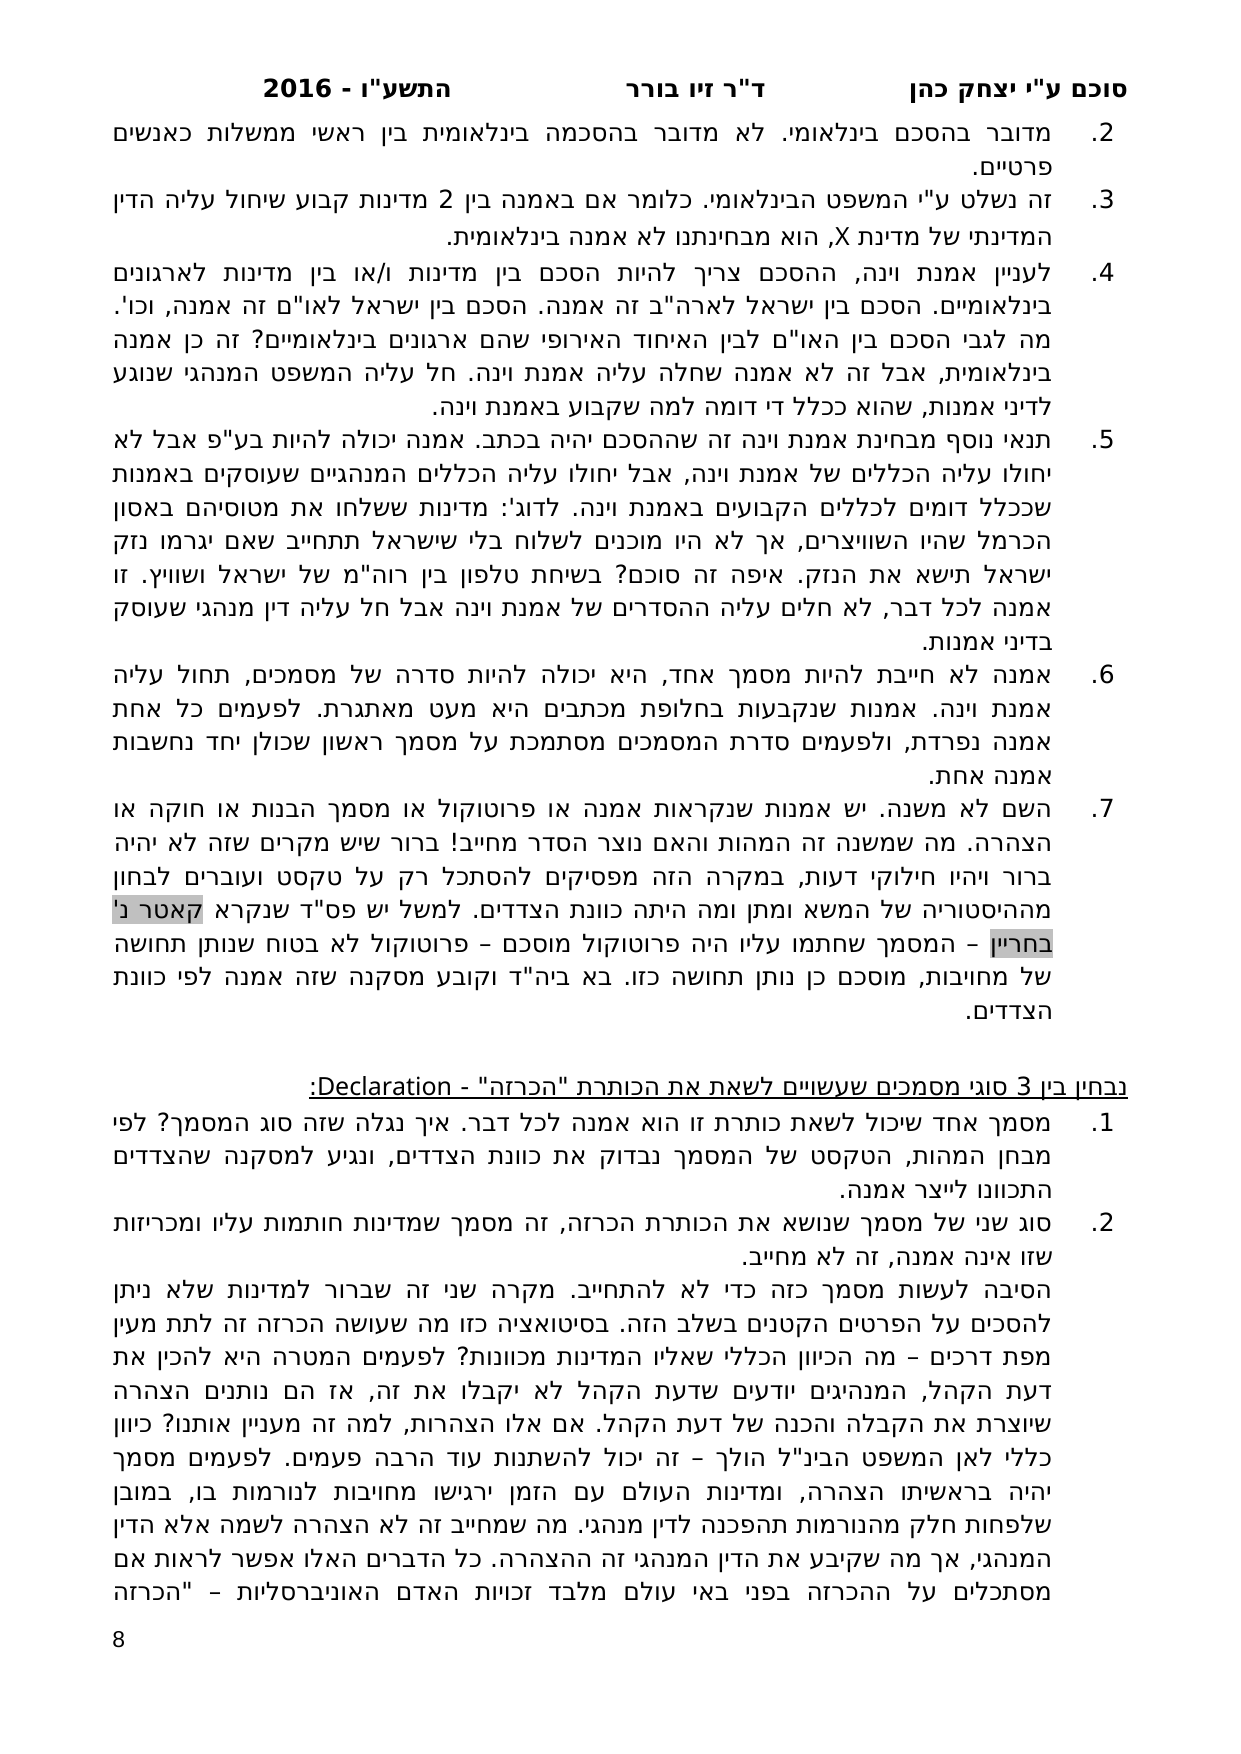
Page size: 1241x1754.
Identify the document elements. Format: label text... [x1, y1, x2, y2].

list לעניין אמנת וינה, ההסכם צריך להיות הסכם בין מדינות ו/או בין מדינות לארגונים בינלאומיים. הסכם בין ישראל לארה"ב זה אמנה. הסכם בין ישראל לאו"ם זה אמנה, וכו'. מה לגבי הסכם בין האו"ם לבין האיחוד האירופי שהם ארגונים בינלאומיים? זה כן אמנה בינלאומית, אבל זה לא אמנה שחלה עליה אמנת וינה. חל עליה המשפט המנהגי שנוגע לדיני אמנות, שהוא ככלל די דומה למה שקבוע באמנת וינה. [112, 258, 1091, 421]
list מדובר בהסכם בינלאומי. לא מדובר בהסכמה בינלאומית בין ראשי ממשלות כאנשים פרטיים. [112, 118, 1091, 181]
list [112, 1275, 1053, 1606]
text נבחין בין 3 סוגי מסמכים שעשויים לשאת את הכותרת "הכרזה" - Declaration: [112, 1068, 1128, 1103]
list סוג שני של מסמך שנושא את הכותרת הכרזה, זה מסמך שמדינות חותמות עליו ומכריזות שזו אינה אמנה, זה לא מחייב. [112, 1208, 1091, 1271]
list תנאי נוסף מבחינת אמנת וינה זה שההסכם יהיה בכתב. אמנה יכולה להיות בע"פ אבל לא יחולו עליה הכללים של אמנת וינה, אבל יחולו עליה הכללים המנהגיים שעוסקים באמנות שככלל דומים לכללים הקבועים באמנת וינה. לדוג': מדינות ששלחו את מטוסיהם באסון הכרמל שהיו השוויצרים, אך לא היו מוכנים לשלוח בלי שישראל תתחייב שאם יגרמו נזק ישראל תישא את הנזק. איפה זה סוכם? בשיחת טלפון בין רוה"מ של ישראל ושוויץ. זו אמנה לכל דבר, לא חלים עליה ההסדרים של אמנת וינה אבל חל עליה דין מנהגי שעוסק בדיני אמנות. [112, 426, 1091, 656]
list זה נשלט ע"י המשפט הבינלאומי. כלומר אם באמנה בין 2 מדינות קבוע שיחול עליה הדין המדינתי של מדינת X, הוא מבחינתנו לא אמנה בינלאומית. [112, 185, 1091, 253]
list השם לא משנה. יש אמנות שנקראות אמנה או פרוטוקול או מסמך הבנות או חוקה או הצהרה. מה שמשנה זה המהות והאם נוצר הסדר מחייב! ברור שיש מקרים שזה לא יהיה ברור ויהיו חילוקי דעות, במקרה הזה מפסיקים להסתכל רק על טקסט ועוברים לבחון מההיסטוריה של המשא ומתן ומה היתה כוונת הצדדים. למשל יש פס"ד שנקרא קאטר נ' בחריין – המסמך שחתמו עליו היה פרוטוקול מוסכם – פרוטוקול לא בטוח שנותן תחושה של מחויבות, מוסכם כן נותן תחושה כזו. בא ביה"ד וקובע מסקנה שזה אמנה לפי כוונת הצדדים. [112, 794, 1091, 1025]
list אמנה לא חייבת להיות מסמך אחד, היא יכולה להיות סדרה של מסמכים, תחול עליה אמנת וינה. אמנות שנקבעות בחלופת מכתבים היא מעט מאתגרת. לפעמים כל אחת אמנה נפרדת, ולפעמים סדרת המסמכים מסתמכת על מסמך ראשון שכולן יחד נחשבות אמנה אחת. [112, 660, 1091, 790]
list מסמך אחד שיכול לשאת כותרת זו הוא אמנה לכל דבר. איך נגלה שזה סוג המסמך? לפי מבחן המהות, הטקסט של המסמך נבדוק את כוונת הצדדים, ונגיע למסקנה שהצדדים התכוונו לייצר אמנה. [112, 1108, 1091, 1204]
